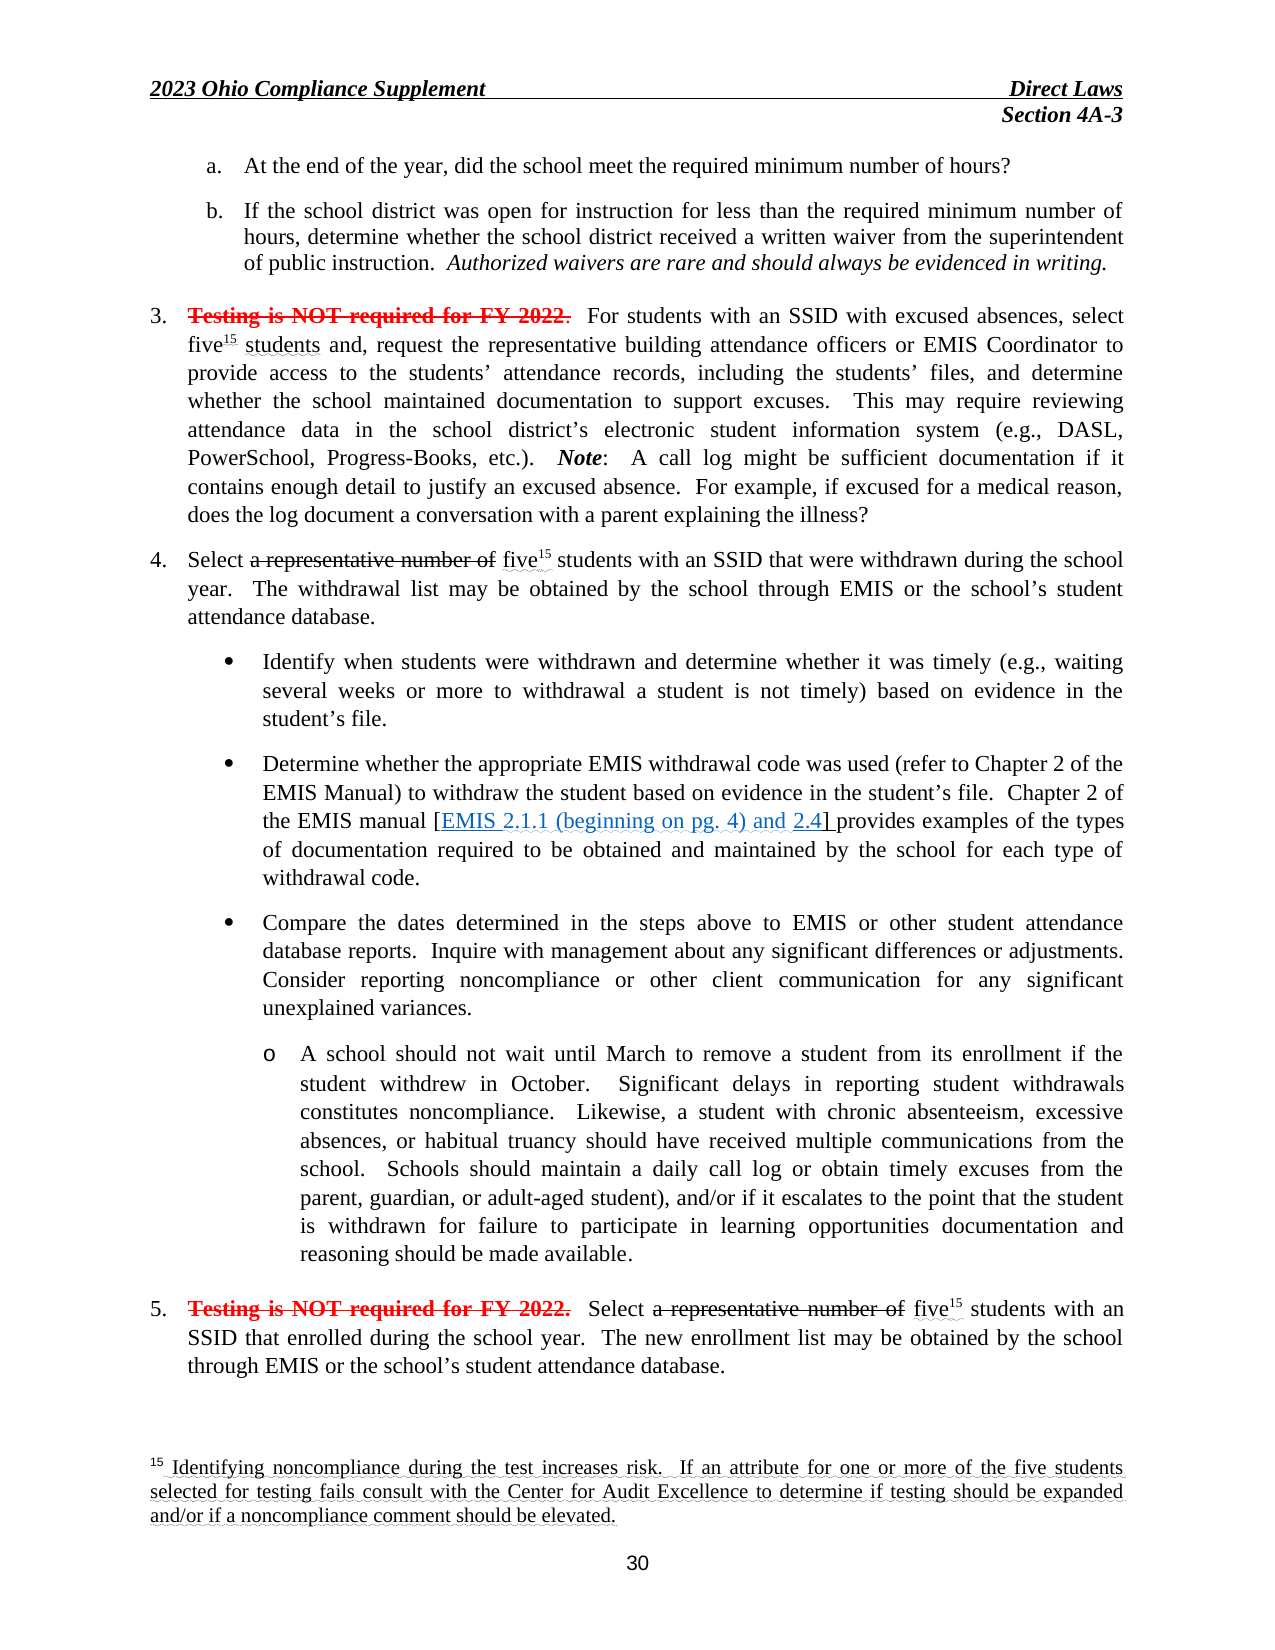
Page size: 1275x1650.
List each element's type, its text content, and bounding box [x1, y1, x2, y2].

list Identify when students were withdrawn and determine whether it was timely (e.g., waiting several weeks or more to withdrawal a student is not timely) based on evidence in the student’s file. [225, 648, 1125, 732]
list Testing is NOT required for FY 2022. Select a representative number of five15 students with an SSID that enrolled during the school year. The new enrollment list may be obtained by the school through EMIS or the school’s student attendance database. [150, 1295, 1125, 1378]
list Select a representative number of five15 students with an SSID that were withdrawn during the school year. The withdrawal list may be obtained by the school through EMIS or the school’s student attendance database. [150, 546, 1125, 629]
list If the school district was open for instruction for less than the required minimum number of hours, determine whether the school district received a written waiver from the superintendent of public instruction. Authorized waivers are rare and should always be evidenced in writing. [206, 197, 1125, 276]
list Compare the dates determined in the steps above to EMIS or other student attendance database reports. Inquire with management about any significant differences or adjustments. Consider reporting noncompliance or other client communication for any significant unexplained variances. [225, 909, 1125, 1021]
list A school should not wait until March to remove a student from its enrollment if the student withdrew in October. Significant delays in reporting student withdrawals constitutes noncompliance. Likewise, a student with chronic absenteeism, excessive absences, or habitual truancy should have received multiple communications from the school. Schools should maintain a daily call log or obtain timely excuses from the parent, guardian, or adult-aged student), and/or if it escalates to the point that the student is withdrawn for failure to participate in learning opportunities documentation and reasoning should be made available. [262, 1039, 1125, 1267]
list Testing is NOT required for FY 2022. For students with an SSID with excused absences, select five students and, request the representative building attendance officers or EMIS Coordinator to provide access to the students’ attendance records, including the students’ files, and determine whether the school maintained documentation to support excuses. This may require reviewing attendance data in the school district’s electronic student information system (e.g., DASL, PowerSchool, Progress-Books, etc.). Note: A call log might be sufficient documentation if it contains enough detail to justify an excused absence. For example, if excused for a medical reason, does the log document a conversation with a parent explaining the illness? [150, 302, 1125, 528]
list Determine whether the appropriate EMIS withdrawal code was used (refer to Chapter 2 of the EMIS Manual) to withdraw the student based on evidence in the student’s file. Chapter 2 of the EMIS manual [EMIS 2.1.1 (beginning on pg. 4) and 2.4] provides examples of the types of documentation required to be obtained and maintained by the school for each type of withdrawal code. [225, 750, 1125, 890]
list At the end of the year, did the school meet the required minimum number of hours? [206, 152, 1125, 178]
